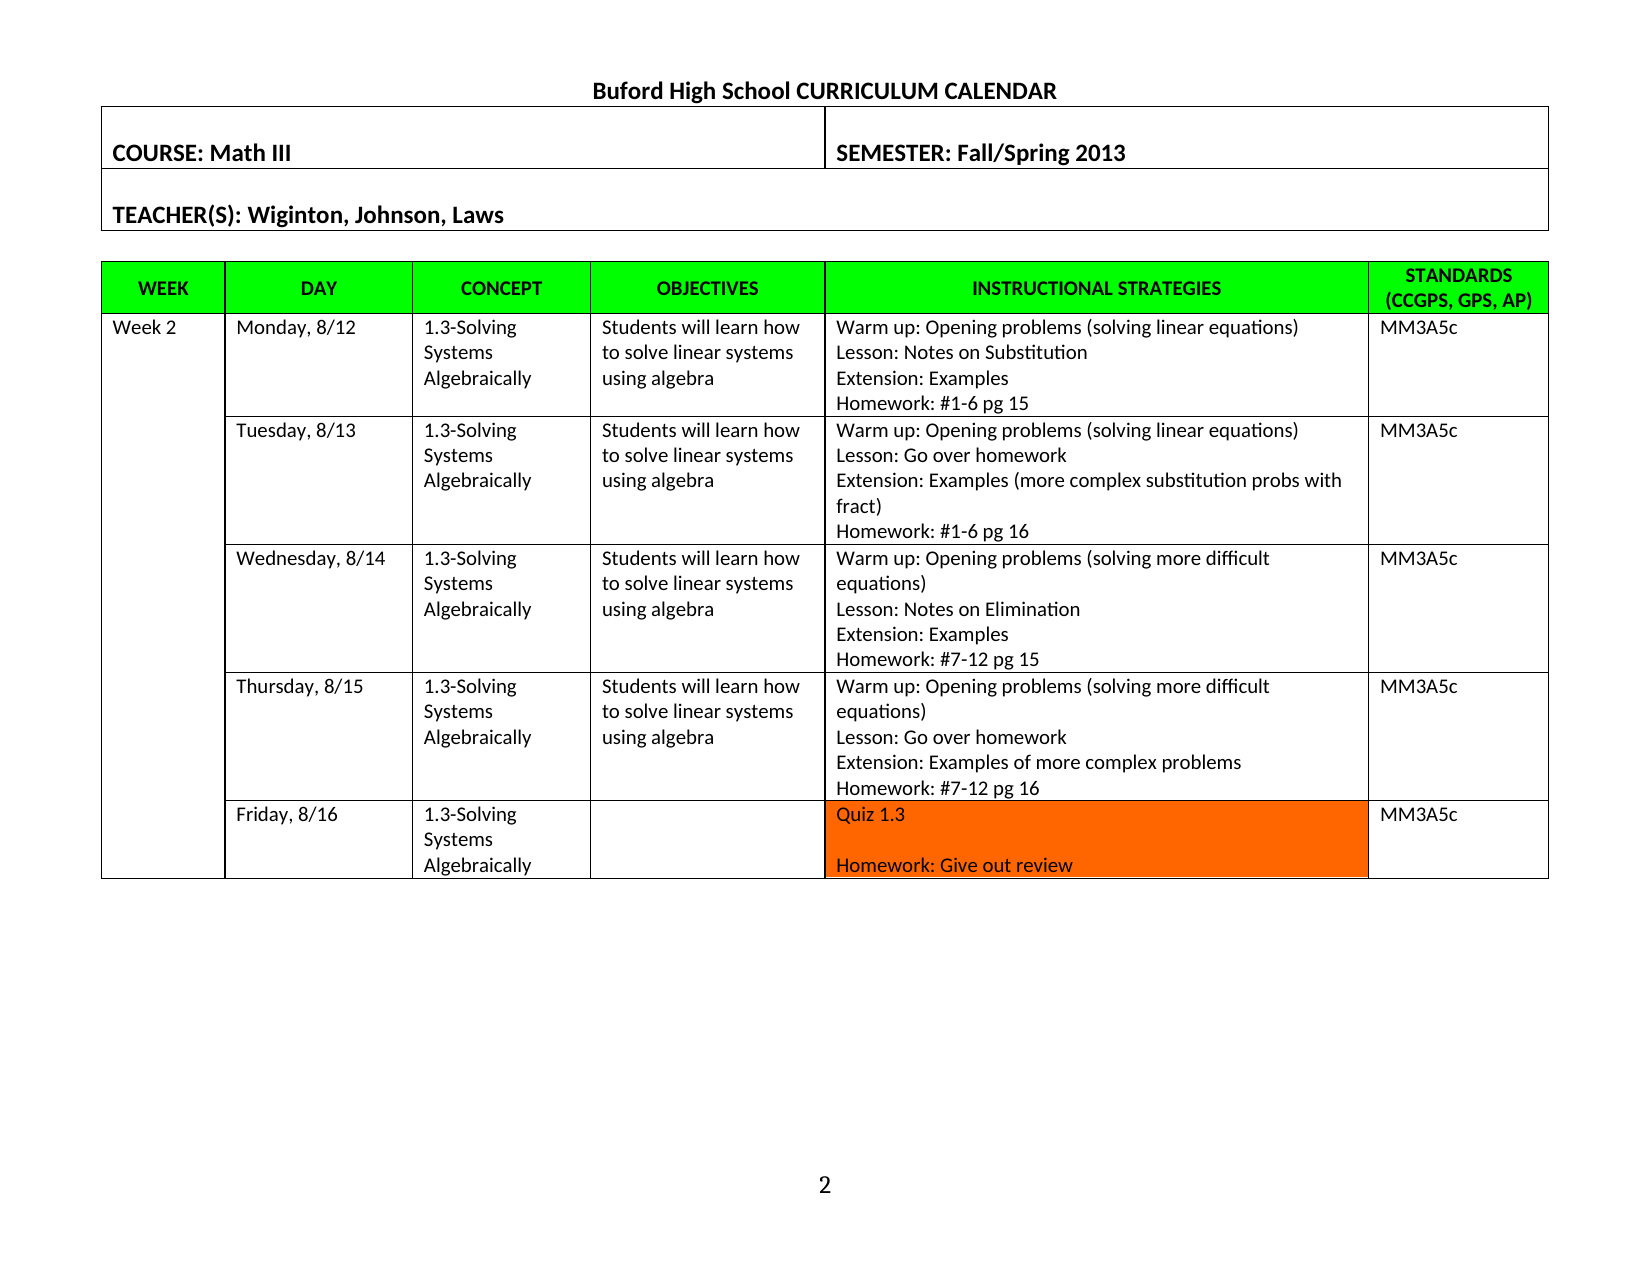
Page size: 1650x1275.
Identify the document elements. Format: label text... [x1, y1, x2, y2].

table_cell Students will learn how to solve linear systems using algebra [591, 545, 824, 672]
table_cell Warm up: Opening problems (solving more difficult equations) Lesson: Notes on Elimination Extension: Examples Homework: #7-12 pg 15 [826, 545, 1368, 672]
table_cell 1.3-Solving Systems Algebraically [413, 417, 590, 544]
table_cell MM3A5c [1369, 673, 1548, 800]
table_cell 1.3-Solving Systems Algebraically [413, 545, 590, 672]
table_cell 1.3-Solving Systems Algebraically [413, 673, 590, 800]
table_header STANDARDS (CCGPS, GPS, AP) [1369, 262, 1548, 313]
table_cell Thursday, 8/15 [226, 673, 412, 800]
table_header DAY [226, 262, 412, 313]
table_cell Students will learn how to solve linear systems using algebra [591, 417, 824, 544]
table_cell MM3A5c [1369, 417, 1548, 544]
table_cell Wednesday, 8/14 [226, 545, 412, 672]
table_header CONCEPT [413, 262, 590, 313]
table_cell 1.3-Solving Systems Algebraically [413, 801, 590, 877]
table_cell Students will learn how to solve linear systems using algebra [591, 314, 824, 416]
table_header WEEK [102, 262, 224, 313]
table_cell Warm up: Opening problems (solving linear equations) Lesson: Go over homework Extension: Examples (more complex substitution probs with fract) Homework: #1-6 pg 16 [826, 417, 1368, 544]
table_cell Tuesday, 8/13 [226, 417, 412, 544]
table_cell Warm up: Opening problems (solving linear equations) Lesson: Notes on Substitution Extension: Examples Homework: #1-6 pg 15 [826, 314, 1368, 416]
table_cell Students will learn how to solve linear systems using algebra [591, 673, 824, 800]
table_header OBJECTIVES [591, 262, 824, 313]
table_cell Monday, 8/12 [226, 314, 412, 416]
table_cell Quiz 1.3 Homework: Give out review [826, 801, 1368, 877]
table_cell MM3A5c [1369, 801, 1548, 877]
table_cell MM3A5c [1369, 314, 1548, 416]
table_header INSTRUCTIONAL STRATEGIES [826, 262, 1368, 313]
table_cell Warm up: Opening problems (solving more difficult equations) Lesson: Go over homework Extension: Examples of more complex problems Homework: #7-12 pg 16 [826, 673, 1368, 800]
table_cell Week 2 [102, 314, 224, 877]
table_cell Friday, 8/16 [226, 801, 412, 877]
table_cell 1.3-Solving Systems Algebraically [413, 314, 590, 416]
table_cell [591, 801, 824, 877]
table_cell MM3A5c [1369, 545, 1548, 672]
